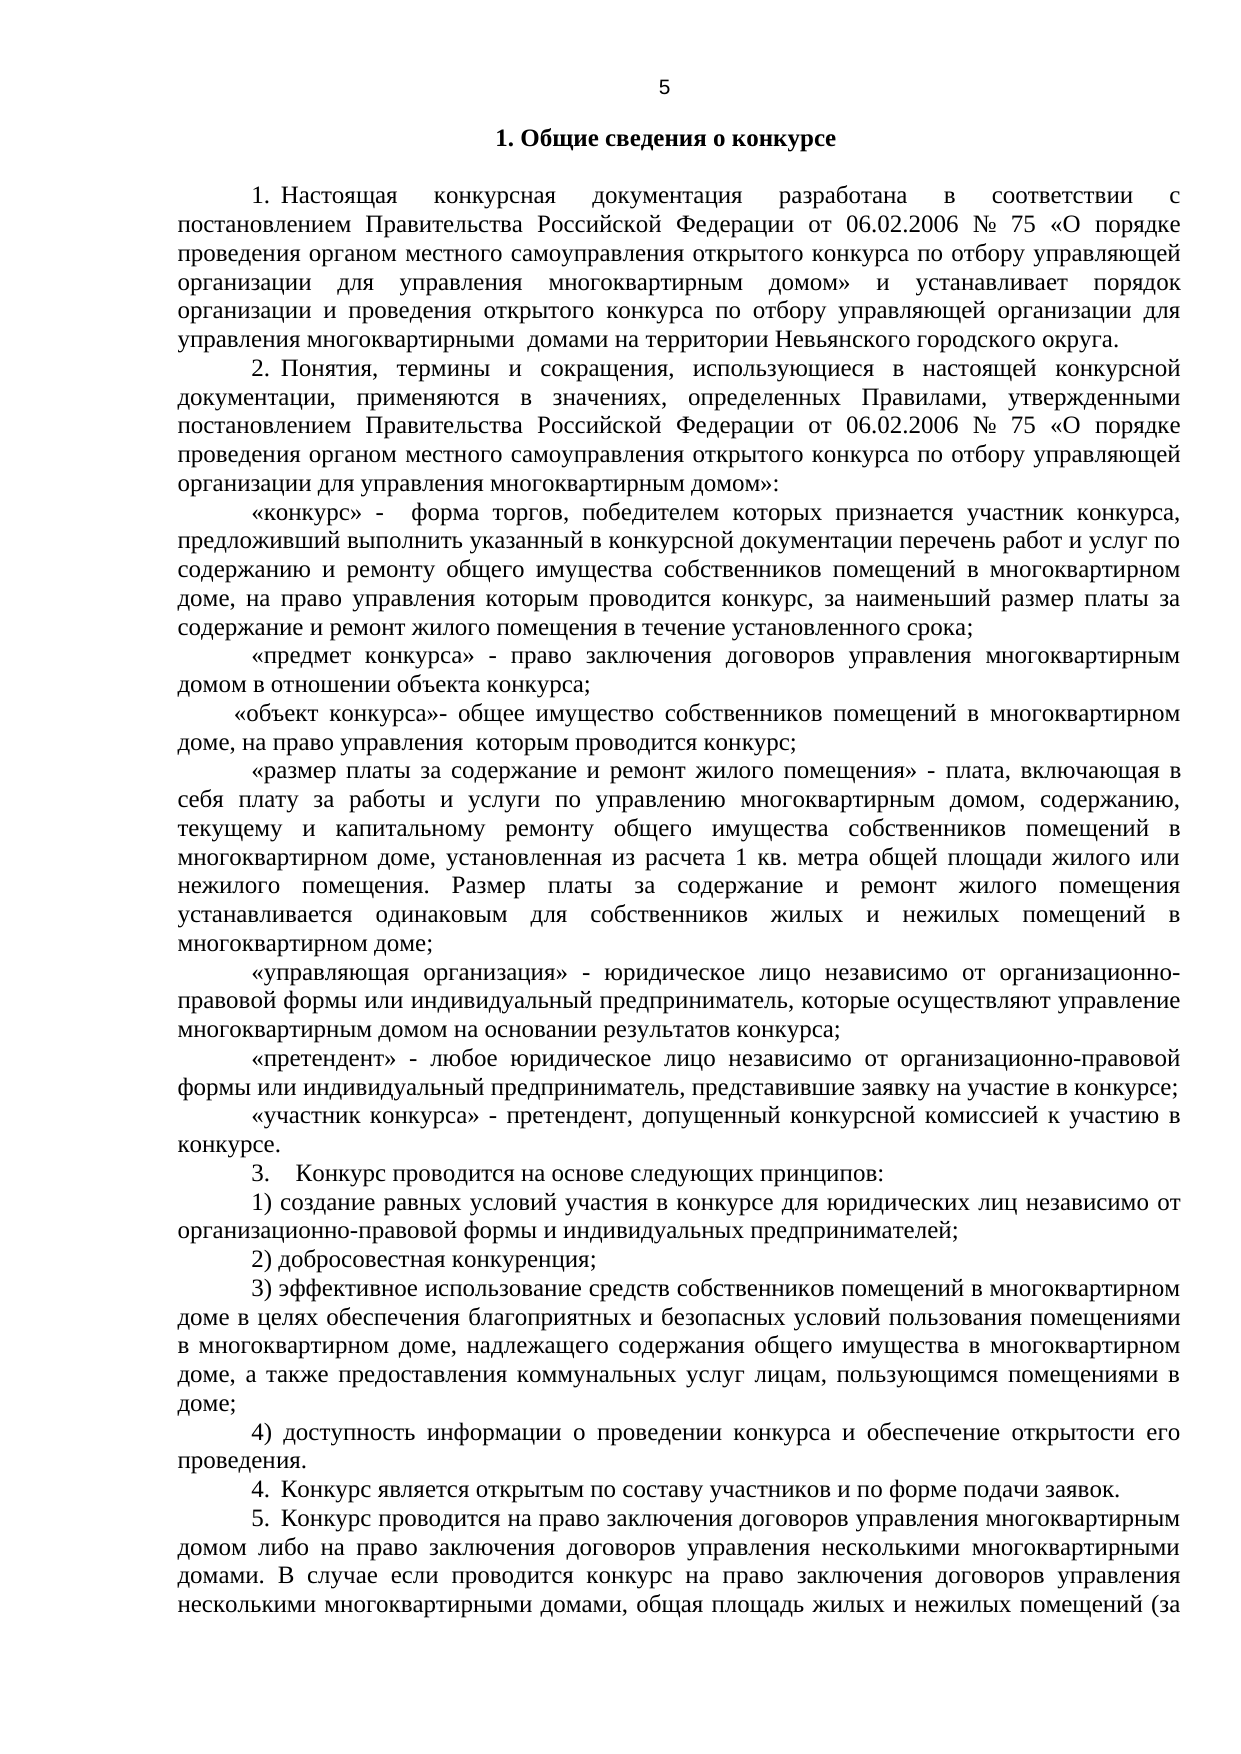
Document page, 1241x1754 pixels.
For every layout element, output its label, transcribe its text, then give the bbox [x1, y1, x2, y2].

text 3) эффективное использование средств собственников помещений в многоквартирном доме в целях обеспечения благоприятных и безопасных условий пользования помещениями в многоквартирном доме, надлежащего содержания общего имущества в многоквартирном доме, а также предоставления коммунальных услуг лицам, пользующимся помещениями в доме; [177, 1273, 1181, 1417]
text «предмет конкурса» - право заключения договоров управления многоквартирным домом в отношении объекта конкурса; [177, 640, 1181, 698]
text «конкурс» - форма торгов, победителем которых признается участник конкурса, предложивший выполнить указанный в конкурсной документации перечень работ и услуг по содержанию и ремонту общего имущества собственников помещений в многоквартирном доме, на право управления которым проводится конкурс, за наименьший размер платы за содержание и ремонт жилого помещения в течение установленного срока; [177, 497, 1181, 640]
text 1. Общие сведения о конкурсе [180, 123, 1152, 152]
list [177, 1503, 1181, 1618]
text «объект конкурса»- общее имущество собственников помещений в многоквартирном доме, на право управления которым проводится конкурс; [177, 698, 1181, 755]
text «претендент» - любое юридическое лицо независимо от организационно-правовой формы или индивидуальный предприниматель, представившие заявку на участие в конкурсе; [177, 1043, 1181, 1100]
text «участник конкурса» - претендент, допущенный конкурсной комиссией к участию в конкурсе. [177, 1100, 1181, 1158]
text 2) добросовестная конкуренция; [177, 1244, 1181, 1273]
text «размер платы за содержание и ремонт жилого помещения» - плата, включающая в себя плату за работы и услуги по управлению многоквартирным домом, содержанию, текущему и капитальному ремонту общего имущества собственников помещений в многоквартирном доме, установленная из расчета 1 кв. метра общей площади жилого или нежилого помещения. Размер платы за содержание и ремонт жилого помещения устанавливается одинаковым для собственников жилых и нежилых помещений в многоквартирном доме; [177, 755, 1181, 957]
list Понятия, термины и сокращения, использующиеся в настоящей конкурсной документации, применяются в значениях, определенных Правилами, утвержденными постановлением Правительства Российской Федерации от 06.02.2006 № 75 «О порядке проведения органом местного самоуправления открытого конкурса по отбору управляющей организации для управления многоквартирным домом»: [177, 353, 1181, 497]
list Конкурс проводится на основе следующих принципов: [177, 1158, 1181, 1187]
text 4) доступность информации о проведении конкурса и обеспечение открытости его проведения. [177, 1417, 1181, 1474]
text 1) создание равных условий участия в конкурсе для юридических лиц независимо от организационно-правовой формы и индивидуальных предпринимателей; [177, 1187, 1181, 1244]
text «управляющая организация» - юридическое лицо независимо от организационно-правовой формы или индивидуальный предприниматель, которые осуществляют управление многоквартирным домом на основании результатов конкурса; [177, 957, 1181, 1043]
list Конкурс является открытым по составу участников и по форме подачи заявок. [177, 1474, 1181, 1503]
list Настоящая конкурсная документация разработана в соответствии с постановлением Правительства Российской Федерации от 06.02.2006 № 75 «О порядке проведения органом местного самоуправления открытого конкурса по отбору управляющей организации для управления многоквартирным домом» и устанавливает порядок организации и проведения открытого конкурса по отбору управляющей организации для управления многоквартирными домами на территории Невьянского городского округа. [177, 180, 1181, 353]
